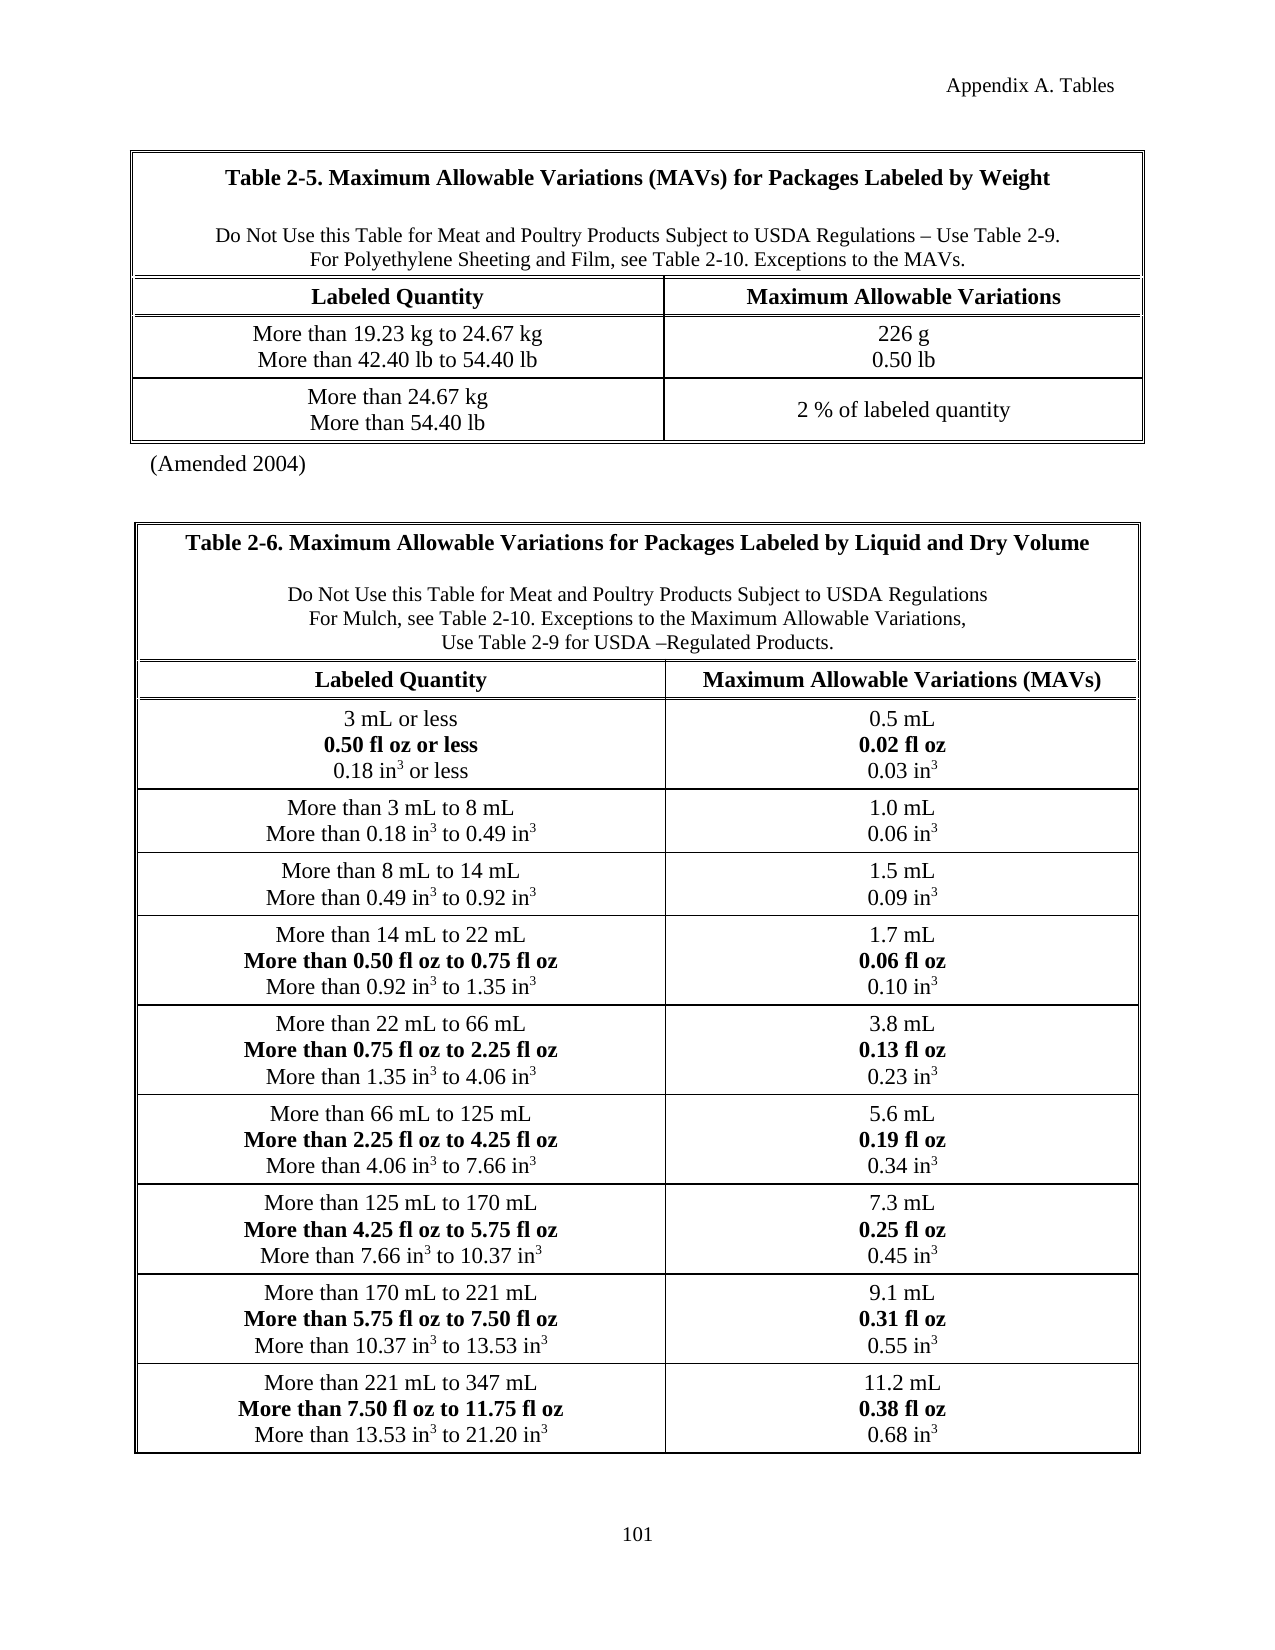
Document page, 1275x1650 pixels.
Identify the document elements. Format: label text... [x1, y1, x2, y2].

table_cell More than 3 mL to 8 mL More than 0.18 in3 to 0.49 in3 [138, 790, 665, 851]
table_header Table 2-5. Maximum Allowable Variations (MAVs) for Packages Labeled by Weight Do Not Use this Table for Meat and Poultry Products Subject to USDA Regulations – Use Table 2-9. For Polyethylene Sheeting and Film, see Table 2-10. Exceptions to the MAVs. [133, 153, 1142, 275]
table_cell Maximum Allowable Variations (MAVs) [666, 659, 1138, 697]
table_cell 2 % of labeled quantity [665, 379, 1142, 440]
table_cell Maximum Allowable Variations [665, 275, 1144, 314]
text (Amended 2004) [150, 450, 1125, 476]
table_header Table 2-6. Maximum Allowable Variations for Packages Labeled by Liquid and Dry Volume Do Not Use this Table for Meat and Poultry Products Subject to USDA Regulations For Mulch, see Table 2-10. Exceptions to the Maximum Allowable Variations, Use Table 2-9 for USDA –Regulated Products. [138, 525, 1138, 658]
table_cell More than 66 mL to 125 mL More than 2.25 fl oz to 4.25 fl oz More than 4.06 in3 to 7.66 in3 [138, 1095, 665, 1183]
table_cell More than 221 mL to 347 mL More than 7.50 fl oz to 11.75 fl oz More than 13.53 in3 to 21.20 in3 [138, 1364, 665, 1452]
table_cell 9.1 mL 0.31 fl oz 0.55 in3 [666, 1275, 1138, 1362]
table_cell 3.8 mL 0.13 fl oz 0.23 in3 [666, 1006, 1138, 1094]
table_cell More than 170 mL to 221 mL More than 5.75 fl oz to 7.50 fl oz More than 10.37 in3 to 13.53 in3 [138, 1275, 665, 1362]
table_cell More than 8 mL to 14 mL More than 0.49 in3 to 0.92 in3 [138, 853, 665, 914]
table_cell Labeled Quantity [131, 275, 663, 314]
table_cell More than 14 mL to 22 mL More than 0.50 fl oz to 0.75 fl oz More than 0.92 in3 to 1.35 in3 [138, 916, 665, 1004]
table_cell More than 22 mL to 66 mL More than 0.75 fl oz to 2.25 fl oz More than 1.35 in3 to 4.06 in3 [138, 1006, 665, 1094]
table_cell More than 24.67 kg More than 54.40 lb [133, 379, 663, 440]
table_cell 1.5 mL 0.09 in3 [666, 853, 1138, 914]
table_cell 11.2 mL 0.38 fl oz 0.68 in3 [666, 1364, 1138, 1452]
table_cell 0.5 mL 0.02 fl oz 0.03 in3 [666, 697, 1139, 788]
table_cell 1.7 mL 0.06 fl oz 0.10 in3 [666, 916, 1138, 1004]
table_cell Labeled Quantity [138, 659, 665, 697]
table_cell 3 mL or less 0.50 fl oz or less 0.18 in3 or less [136, 697, 665, 788]
table_cell 7.3 mL 0.25 fl oz 0.45 in3 [666, 1185, 1138, 1273]
table_cell More than 125 mL to 170 mL More than 4.25 fl oz to 5.75 fl oz More than 7.66 in3 to 10.37 in3 [138, 1185, 665, 1273]
table_cell More than 19.23 kg to 24.67 kg More than 42.40 lb to 54.40 lb [131, 314, 663, 377]
table_cell 226 g 0.50 lb [665, 314, 1144, 377]
table_cell 5.6 mL 0.19 fl oz 0.34 in3 [666, 1095, 1138, 1183]
table_cell 1.0 mL 0.06 in3 [666, 790, 1138, 851]
